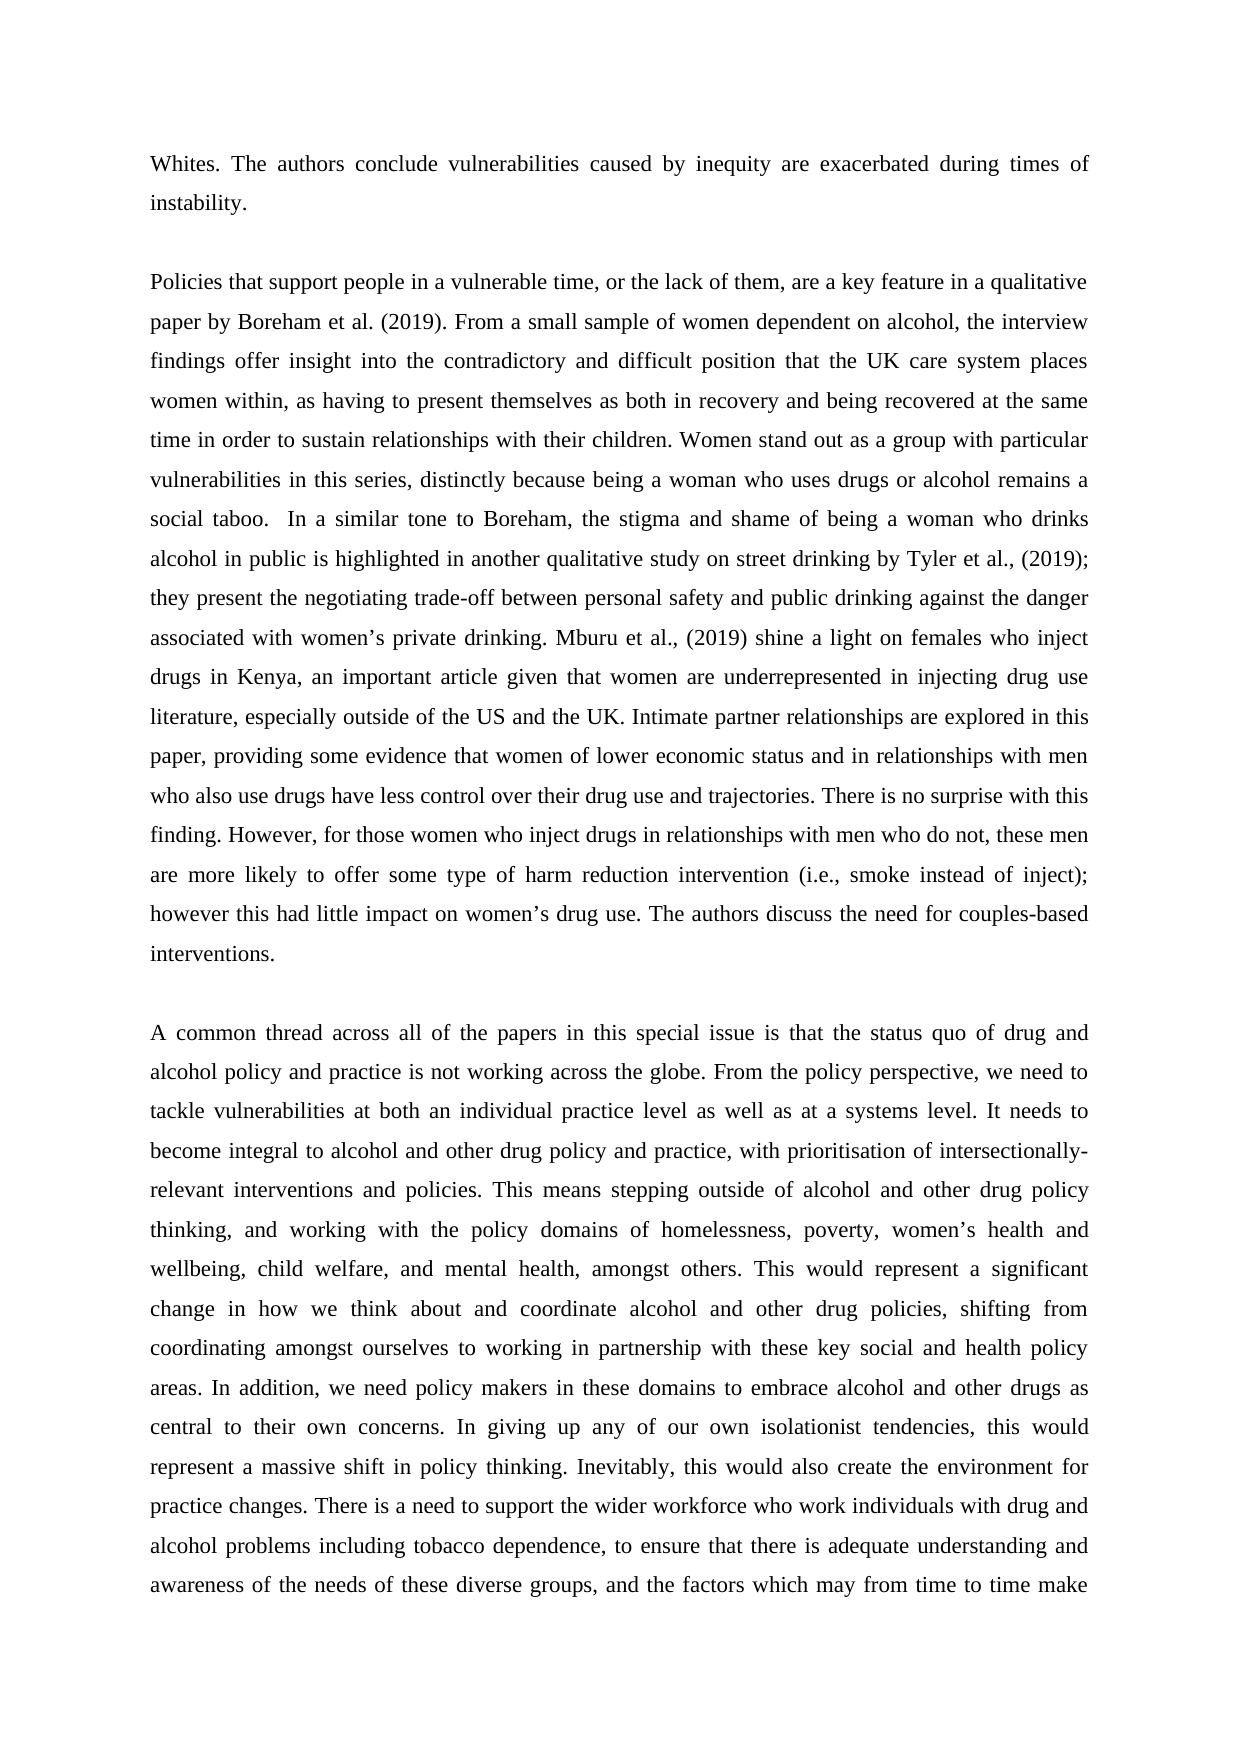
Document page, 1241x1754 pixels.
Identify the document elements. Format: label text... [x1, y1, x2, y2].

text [150, 1018, 1090, 1598]
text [150, 150, 1090, 216]
text Policies that support people in a vulnerable time, or the lack of them, are a key feature in a qualitative paper by Boreham et al. (2019). From a small sample of women dependent on alcohol, the interview findings offer insight into the contradictory and difficult position that the UK care system places women within, as having to present themselves as both in recovery and being recovered at the same time in order to sustain relationships with their children. Women stand out as a group with particular vulnerabilities in this series, distinctly because being a woman who uses drugs or alcohol remains a social taboo. In a similar tone to Boreham, the stigma and shame of being a woman who drinks alcohol in public is highlighted in another qualitative study on street drinking by Tyler et al., (2019); they present the negotiating trade-off between personal safety and public drinking against the danger associated with women’s private drinking. Mburu et al., (2019) shine a light on females who inject drugs in Kenya, an important article given that women are underrepresented in injecting drug use literature, especially outside of the US and the UK. Intimate partner relationships are explored in this paper, providing some evidence that women of lower economic status and in relationships with men who also use drugs have less control over their drug use and trajectories. There is no surprise with this finding. However, for those women who inject drugs in relationships with men who do not, these men are more likely to offer some type of harm reduction intervention (i.e., smoke instead of inject); however this had little impact on women’s drug use. The authors discuss the need for couples-based interventions. [150, 268, 1090, 966]
